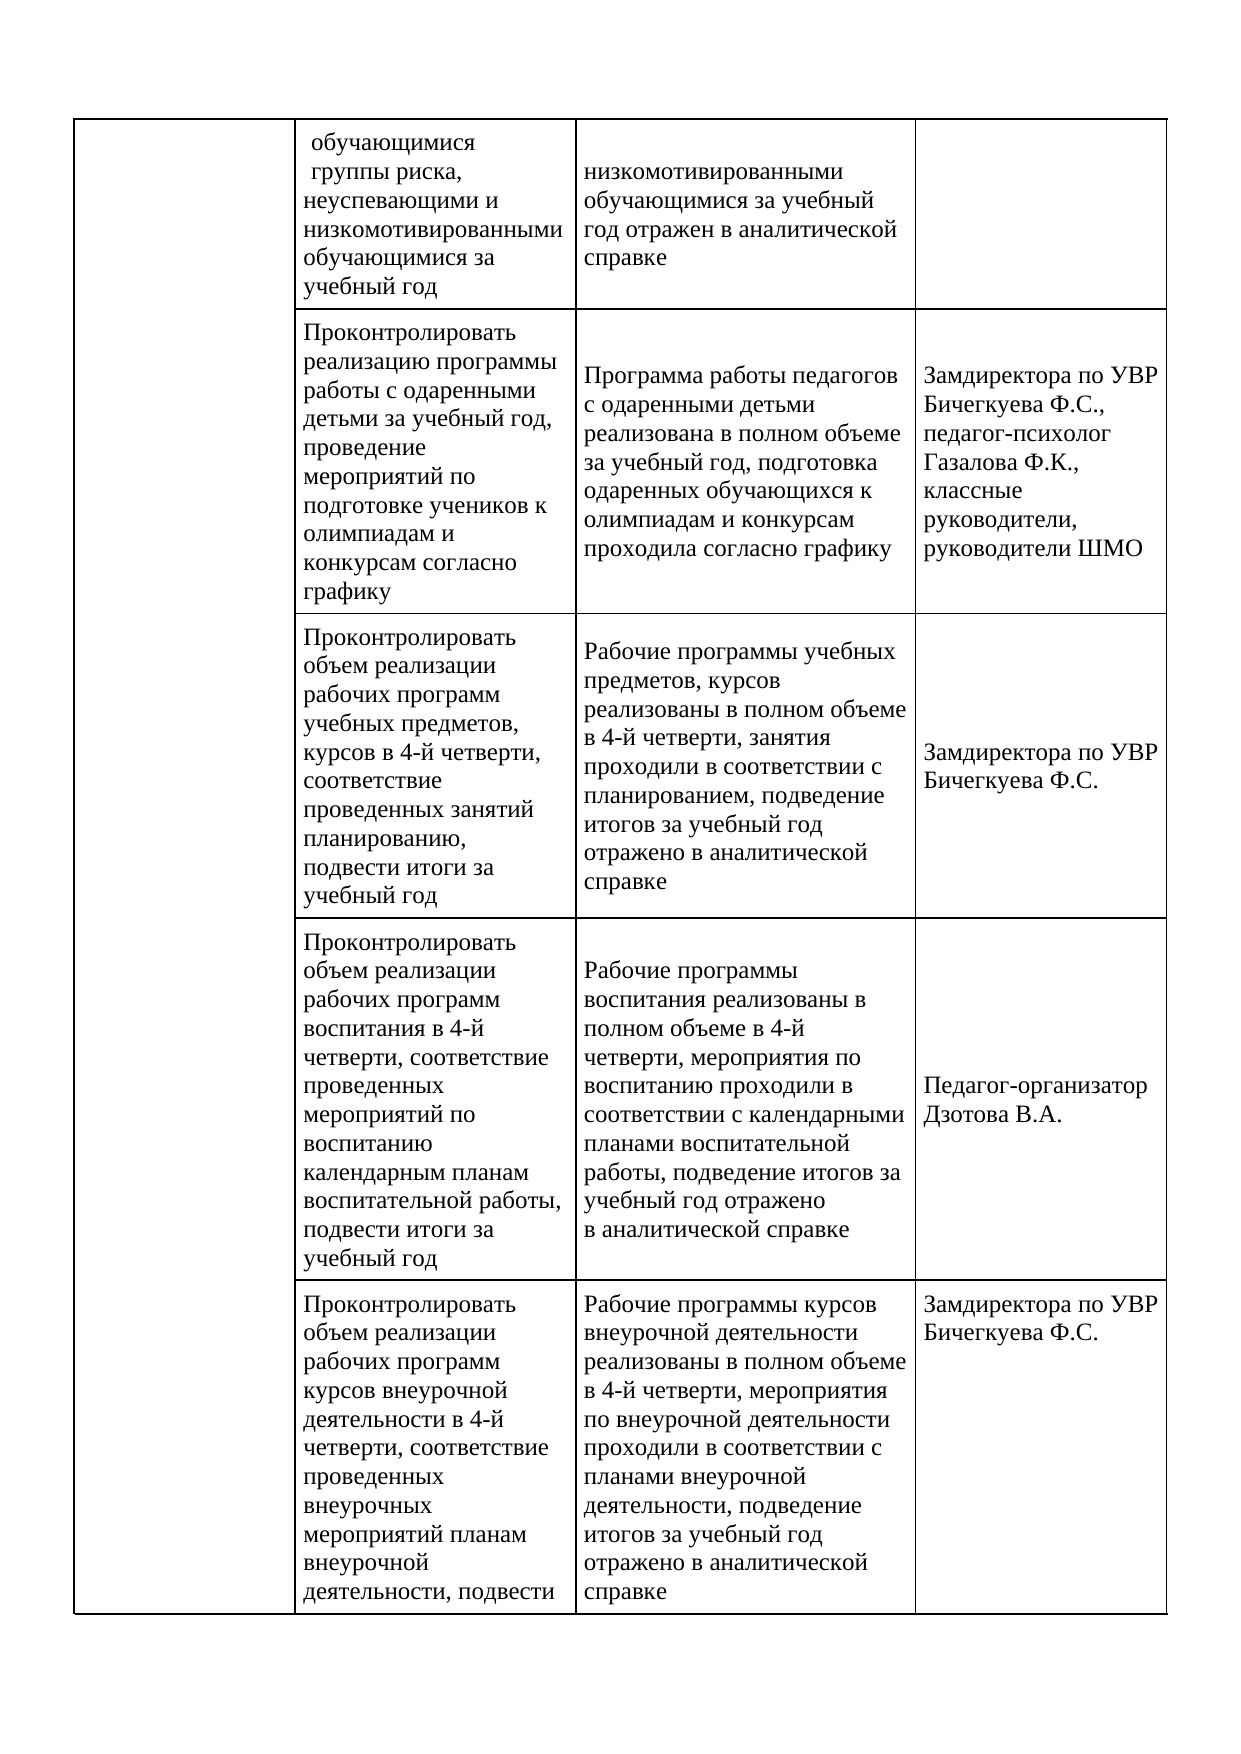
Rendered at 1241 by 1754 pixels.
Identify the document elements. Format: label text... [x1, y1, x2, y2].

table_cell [577, 1281, 915, 1613]
table_cell Проконтролировать реализацию программы работы с одаренными детьми за учебный год, проведение мероприятий по подготовке учеников к олимпиадам и конкурсам согласно графику [296, 310, 575, 612]
table_cell Замдиректора по УВР Бичегкуева Ф.С. [916, 614, 1166, 917]
table_cell Педагог-организатор Дзотова В.А. [916, 919, 1166, 1279]
table_cell Проконтролировать объем реализации рабочих программ учебных предметов, курсов в 4-й четверти, соответствие проведенных занятий планированию, подвести итоги за учебный год [296, 614, 575, 917]
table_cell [916, 1281, 1166, 1613]
table_cell Рабочие программы учебных предметов, курсов реализованы в полном объеме в 4-й четверти, занятия проходили в соответствии с планированием, подведение итогов за учебный год отражено в аналитической справке [577, 614, 915, 917]
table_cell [75, 120, 294, 1613]
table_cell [296, 120, 575, 308]
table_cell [296, 1281, 575, 1613]
table_cell Программа работы педагогов с одаренными детьми реализована в полном объеме за учебный год, подготовка одаренных обучающихся к олимпиадам и конкурсам проходила согласно графику [577, 310, 915, 612]
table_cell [916, 120, 1166, 308]
table_cell Проконтролировать объем реализации рабочих программ воспитания в 4-й четверти, соответствие проведенных мероприятий по воспитанию календарным планам воспитательной работы, подвести итоги за учебный год [296, 919, 575, 1279]
table_cell Замдиректора по УВР Бичегкуева Ф.С., педагог-психолог Газалова Ф.К., классные руководители, руководители ШМО [916, 310, 1166, 612]
table_cell Рабочие программы воспитания реализованы в полном объеме в 4-й четверти, мероприятия по воспитанию проходили в соответствии с календарными планами воспитательной работы, подведение итогов за учебный год отражено в аналитической справке [577, 919, 915, 1279]
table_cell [577, 120, 915, 308]
